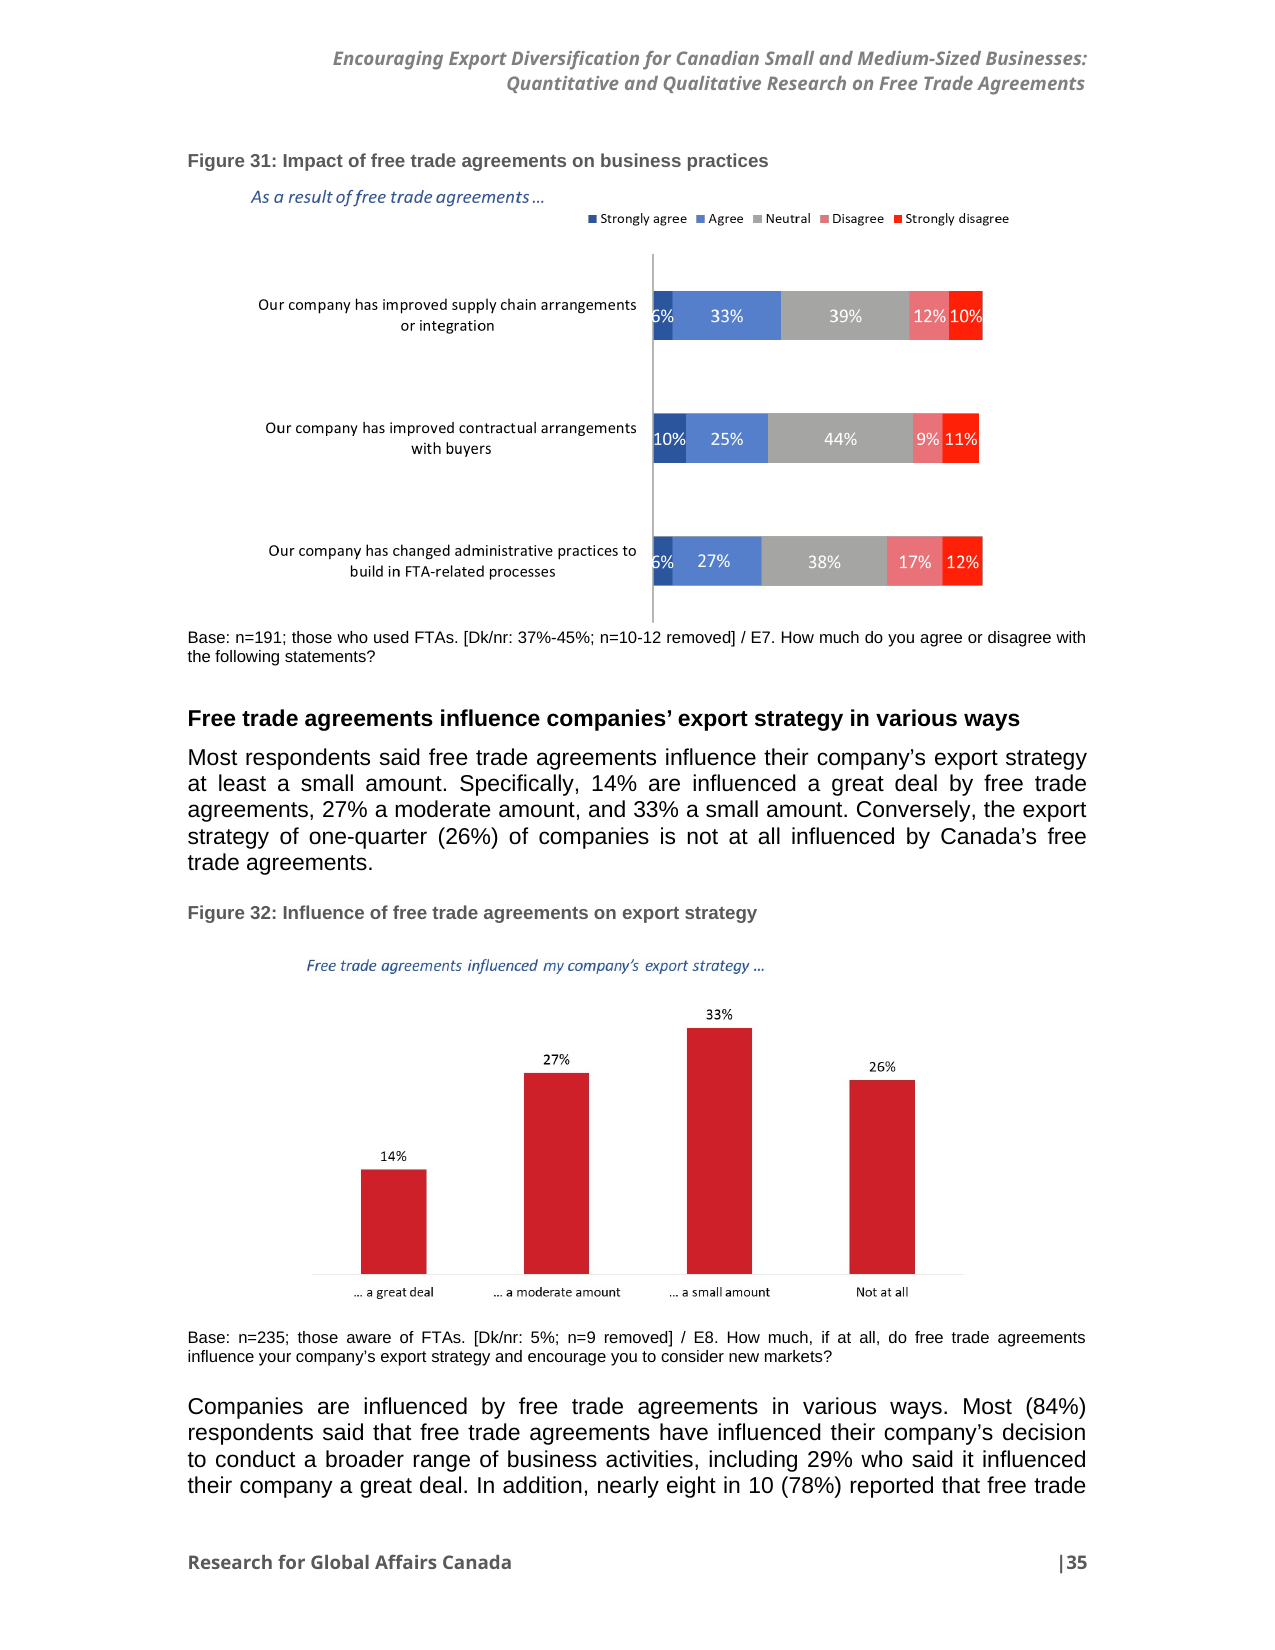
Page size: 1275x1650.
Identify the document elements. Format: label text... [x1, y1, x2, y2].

picture [239, 171, 1036, 628]
text Base: n=191; those who used FTAs. [Dk/nr: 37%-45%; n=10-12 removed] / E7. How much do you agree or disagree with the following statements? [187, 628, 1087, 666]
title Free trade agreements influence companies’ export strategy in various ways [187, 705, 1087, 731]
text Base: n=235; those aware of FTAs. [Dk/nr: 5%; n=9 removed] / E8. How much, if at all, do free trade agreements influence your company’s export strategy and encourage you to consider new markets? [187, 1328, 1087, 1366]
picture [296, 949, 979, 1302]
text Most respondents said free trade agreements influence their company’s export strategy at least a small amount. Specifically, 14% are influenced a great deal by free trade agreements, 27% a moderate amount, and 33% a small amount. Conversely, the export strategy of one-quarter (26%) of companies is not at all influenced by Canada’s free trade agreements. [187, 744, 1087, 875]
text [187, 1393, 1087, 1498]
